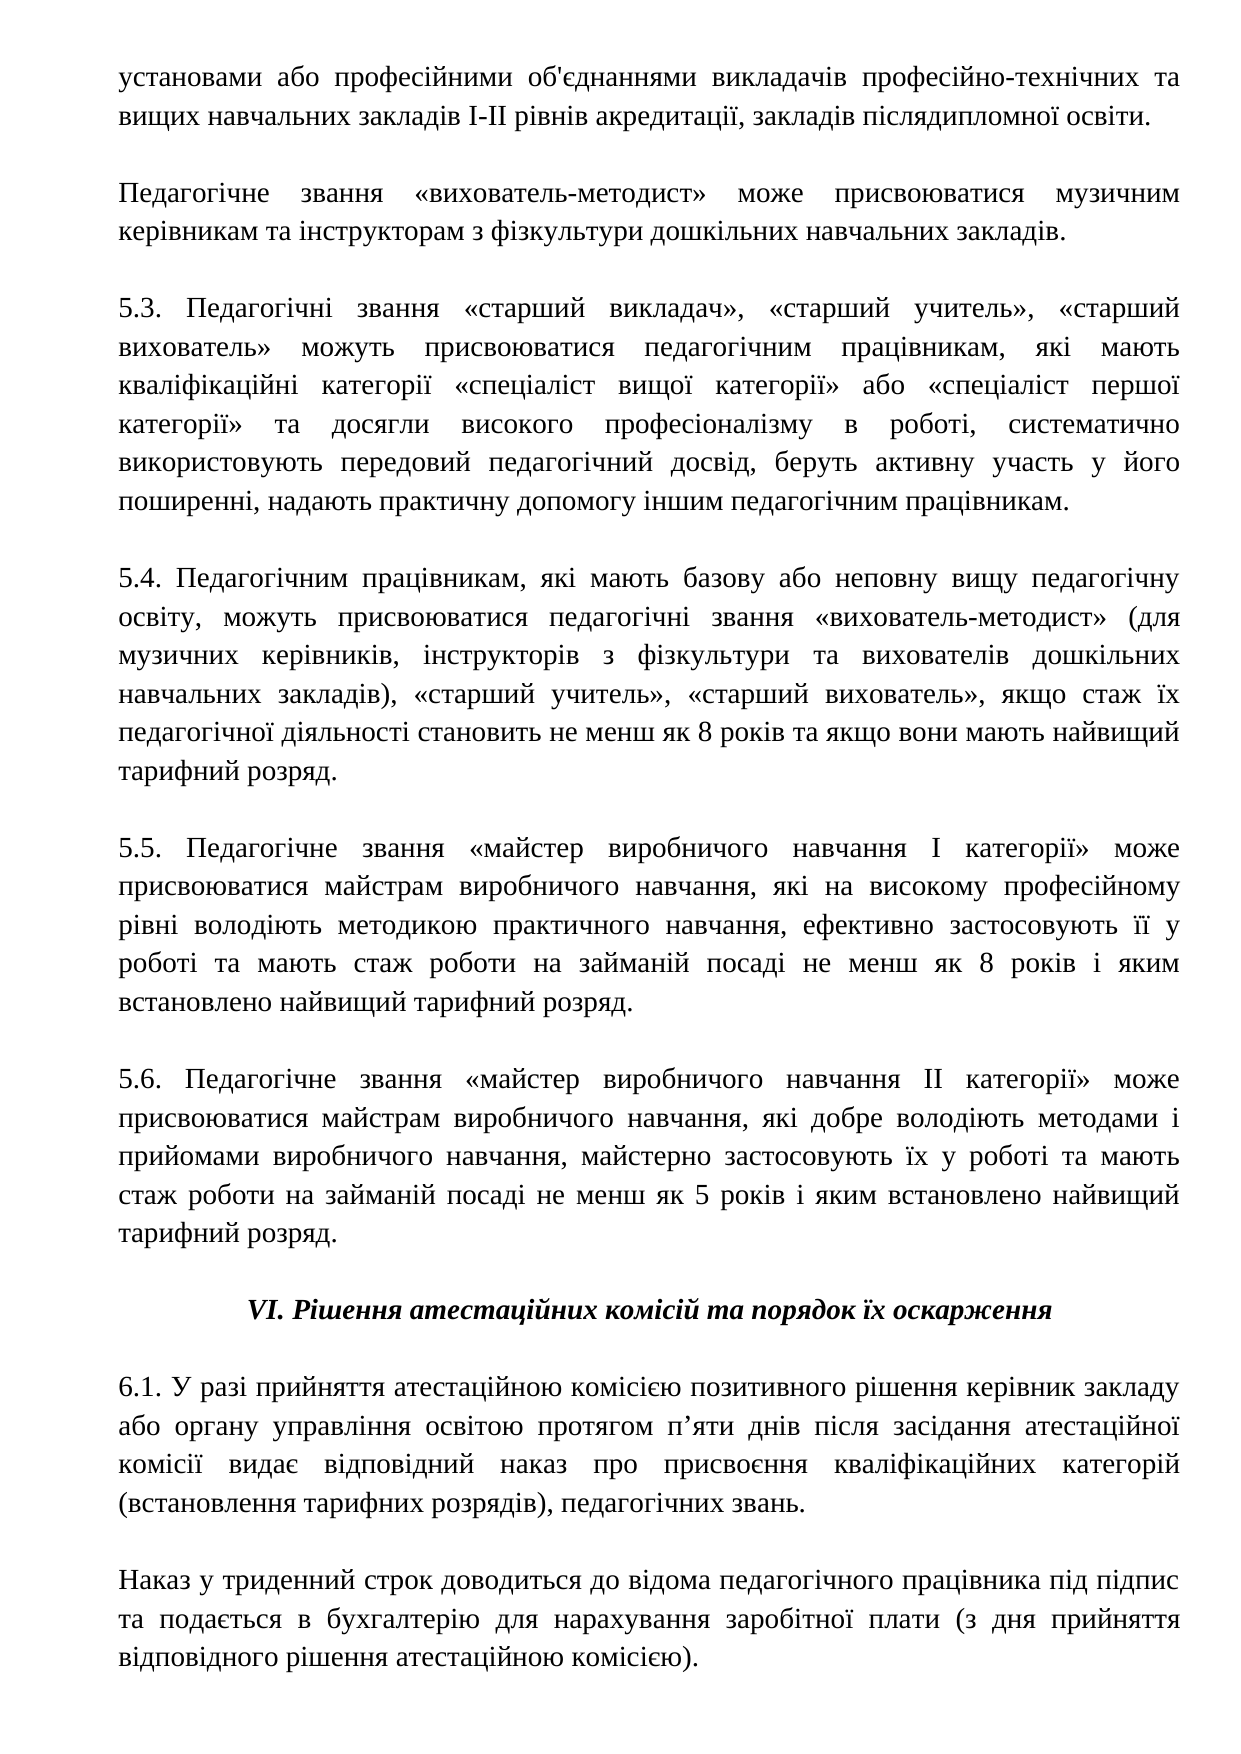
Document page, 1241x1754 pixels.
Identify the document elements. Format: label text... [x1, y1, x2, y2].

text 6.1. У разі прийняття атестаційною комісією позитивного рішення керівник закладу або органу управління освітою протягом п’яти днів після засідання атестаційної комісії видає відповідний наказ про присвоєння кваліфікаційних категорій (встановлення тарифних розрядів), педагогічних звань. [118, 1369, 1181, 1519]
text 5.4. Педагогічним працівникам, які мають базову або неповну вищу педагогічну освіту, можуть присвоюватися педагогічні звання «вихователь-методист» (для музичних керівників, інструкторів з фізкультури та вихователів дошкільних навчальних закладів), «старший учитель», «старший вихователь», якщо стаж їх педагогічної діяльності становить не менш як 8 років та якщо вони мають найвищий тарифний розряд. [118, 560, 1181, 786]
text Наказ у триденний строк доводиться до відома педагогічного працівника під підпис та подається в бухгалтерію для нарахування заробітної плати (з дня прийняття відповідного рішення атестаційною комісією). [118, 1562, 1181, 1673]
text VI. Рішення атестаційних комісій та порядок їх оскарження [118, 1292, 1181, 1326]
text 5.3. Педагогічні звання «старший викладач», «старший учитель», «старший вихователь» можуть присвоюватися педагогічним працівникам, які мають кваліфікаційні категорії «спеціаліст вищої категорії» або «спеціаліст першої категорії» та досягли високого професіоналізму в роботі, систематично використовують передовий педагогічний досвід, беруть активну участь у його поширенні, надають практичну допомогу іншим педагогічним працівникам. [118, 290, 1181, 517]
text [118, 59, 1181, 131]
text 5.6. Педагогічне звання «майстер виробничого навчання ІІ категорії» може присвоюватися майстрам виробничого навчання, які добре володіють методами і прийомами виробничого навчання, майстерно застосовують їх у роботі та мають стаж роботи на займаній посаді не менш як 5 років і яким встановлено найвищий тарифний розряд. [118, 1061, 1181, 1249]
text 5.5. Педагогічне звання «майстер виробничого навчання І категорії» може присвоюватися майстрам виробничого навчання, які на високому професійному рівні володіють методикою практичного навчання, ефективно застосовують її у роботі та мають стаж роботи на займаній посаді не менш як 8 років і яким встановлено найвищий тарифний розряд. [118, 830, 1181, 1018]
text Педагогічне звання «вихователь-методист» може присвоюватися музичним керівникам та інструкторам з фізкультури дошкільних навчальних закладів. [118, 175, 1181, 247]
